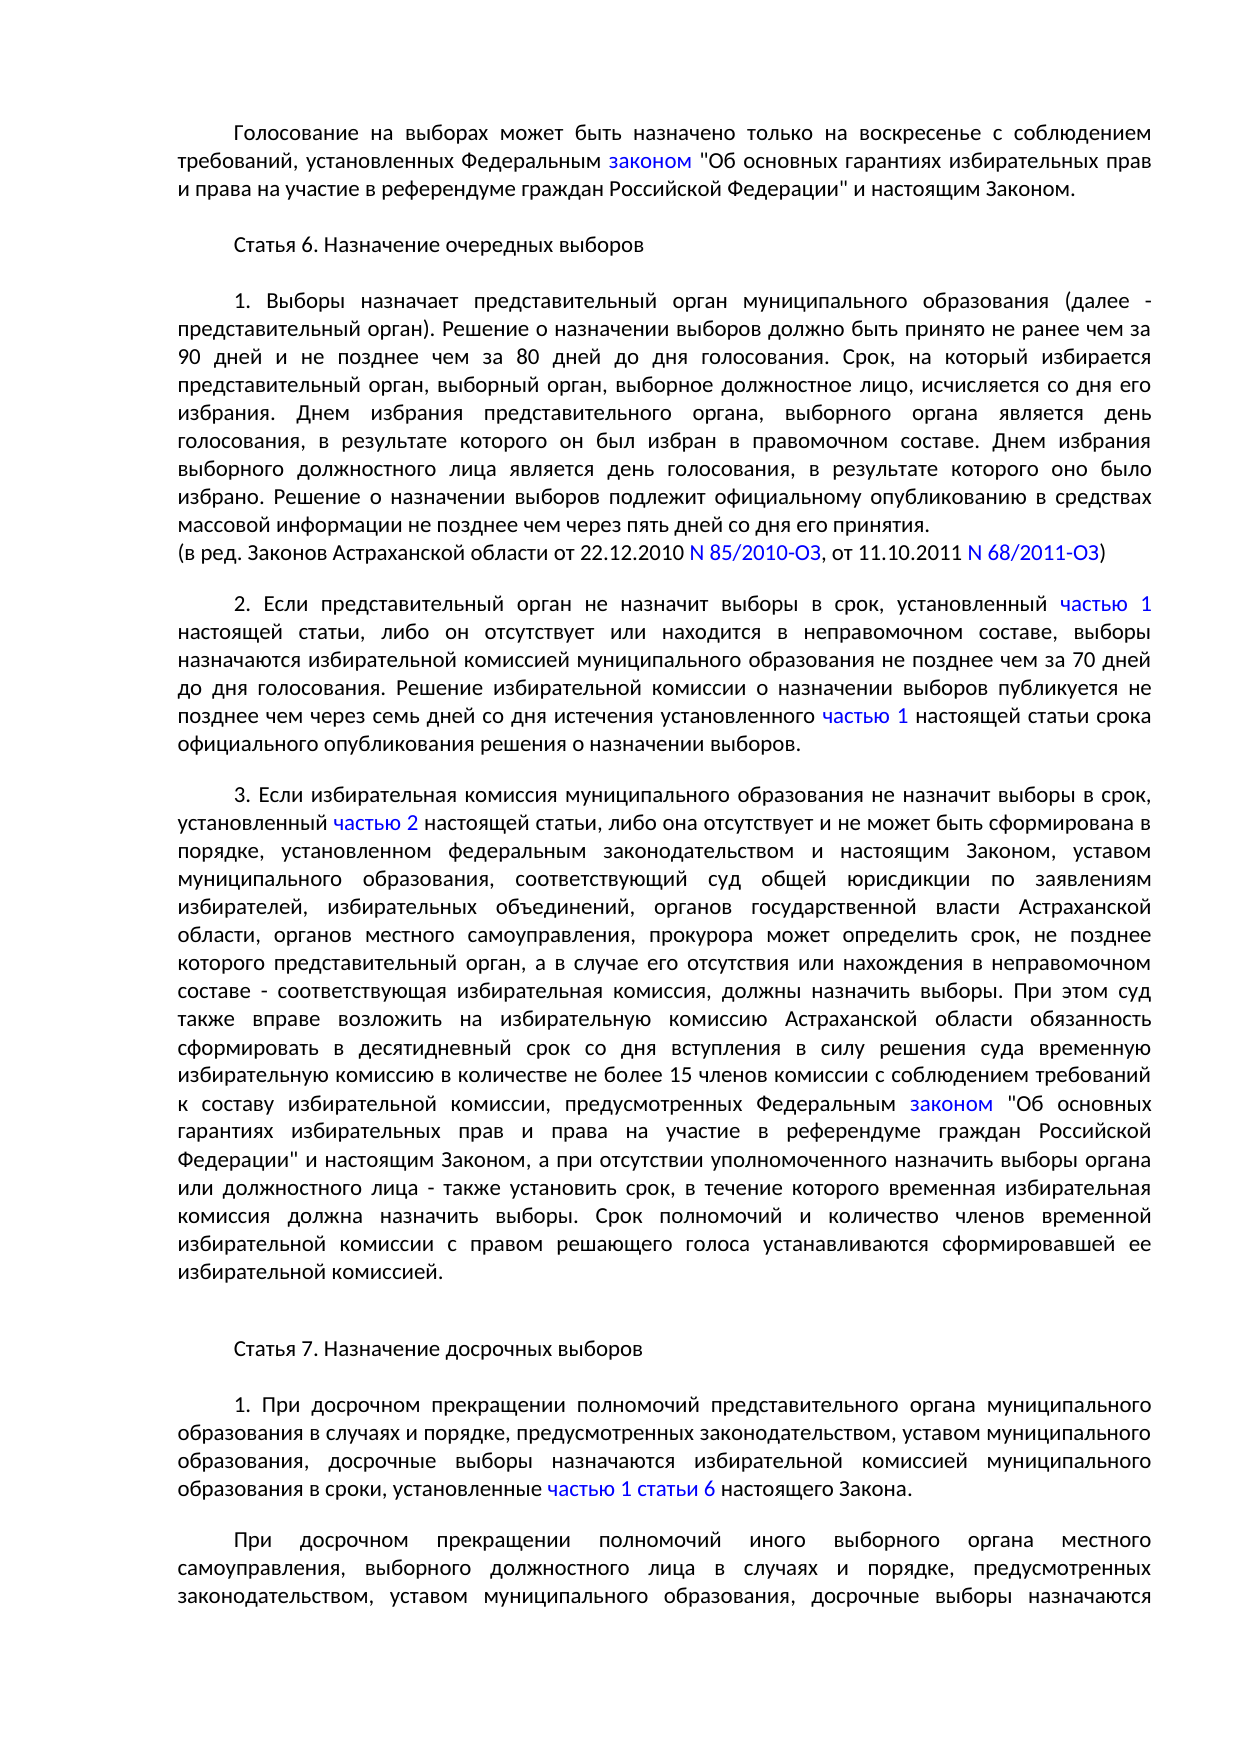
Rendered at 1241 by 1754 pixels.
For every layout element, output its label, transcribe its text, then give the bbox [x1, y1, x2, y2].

text 3. Если избирательная комиссия муниципального образования не назначит выборы в срок, установленный частью 2 настоящей статьи, либо она отсутствует и не может быть сформирована в порядке, установленном федеральным законодательством и настоящим Законом, уставом муниципального образования, соответствующий суд общей юрисдикции по заявлениям избирателей, избирательных объединений, органов государственной власти Астраханской области, органов местного самоуправления, прокурора может определить срок, не позднее которого представительный орган, а в случае его отсутствия или нахождения в неправомочном составе - соответствующая избирательная комиссия, должны назначить выборы. При этом суд также вправе возложить на избирательную комиссию Астраханской области обязанность сформировать в десятидневный срок со дня вступления в силу решения суда временную избирательную комиссию в количестве не более 15 членов комиссии с соблюдением требований к составу избирательной комиссии, предусмотренных Федеральным законом "Об основных гарантиях избирательных прав и права на участие в референдуме граждан Российской Федерации" и настоящим Законом, а при отсутствии уполномоченного назначить выборы органа или должностного лица - также установить срок, в течение которого временная избирательная комиссия должна назначить выборы. Срок полномочий и количество членов временной избирательной комиссии с правом решающего голоса устанавливаются сформировавшей ее избирательной комиссией. [177, 780, 1152, 1285]
text 1. Выборы назначает представительный орган муниципального образования (далее - представительный орган). Решение о назначении выборов должно быть принято не ранее чем за 90 дней и не позднее чем за 80 дней до дня голосования. Срок, на который избирается представительный орган, выборный орган, выборное должностное лицо, исчисляется со дня его избрания. Днем избрания представительного органа, выборного органа является день голосования, в результате которого он был избран в правомочном составе. Днем избрания выборного должностного лица является день голосования, в результате которого оно было избрано. Решение о назначении выборов подлежит официальному опубликованию в средствах массовой информации не позднее чем через пять дней со дня его принятия. [177, 286, 1152, 538]
text Статья 6. Назначение очередных выборов [177, 230, 1152, 258]
text Статья 7. Назначение досрочных выборов [177, 1334, 1152, 1362]
text 2. Если представительный орган не назначит выборы в срок, установленный частью 1 настоящей статьи, либо он отсутствует или находится в неправомочном составе, выборы назначаются избирательной комиссией муниципального образования не позднее чем за 70 дней до дня голосования. Решение избирательной комиссии о назначении выборов публикуется не позднее чем через семь дней со дня истечения установленного частью 1 настоящей статьи срока официального опубликования решения о назначении выборов. [177, 589, 1152, 757]
text Голосование на выборах может быть назначено только на воскресенье с соблюдением требований, установленных Федеральным законом "Об основных гарантиях избирательных прав и права на участие в референдуме граждан Российской Федерации" и настоящим Законом. [177, 118, 1152, 202]
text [177, 1525, 1152, 1609]
text 1. При досрочном прекращении полномочий представительного органа муниципального образования в случаях и порядке, предусмотренных законодательством, уставом муниципального образования, досрочные выборы назначаются избирательной комиссией муниципального образования в сроки, установленные частью 1 статьи 6 настоящего Закона. [177, 1390, 1152, 1502]
text (в ред. Законов Астраханской области от 22.12.2010 N 85/2010-ОЗ, от 11.10.2011 N 68/2011-ОЗ) [177, 538, 1152, 566]
